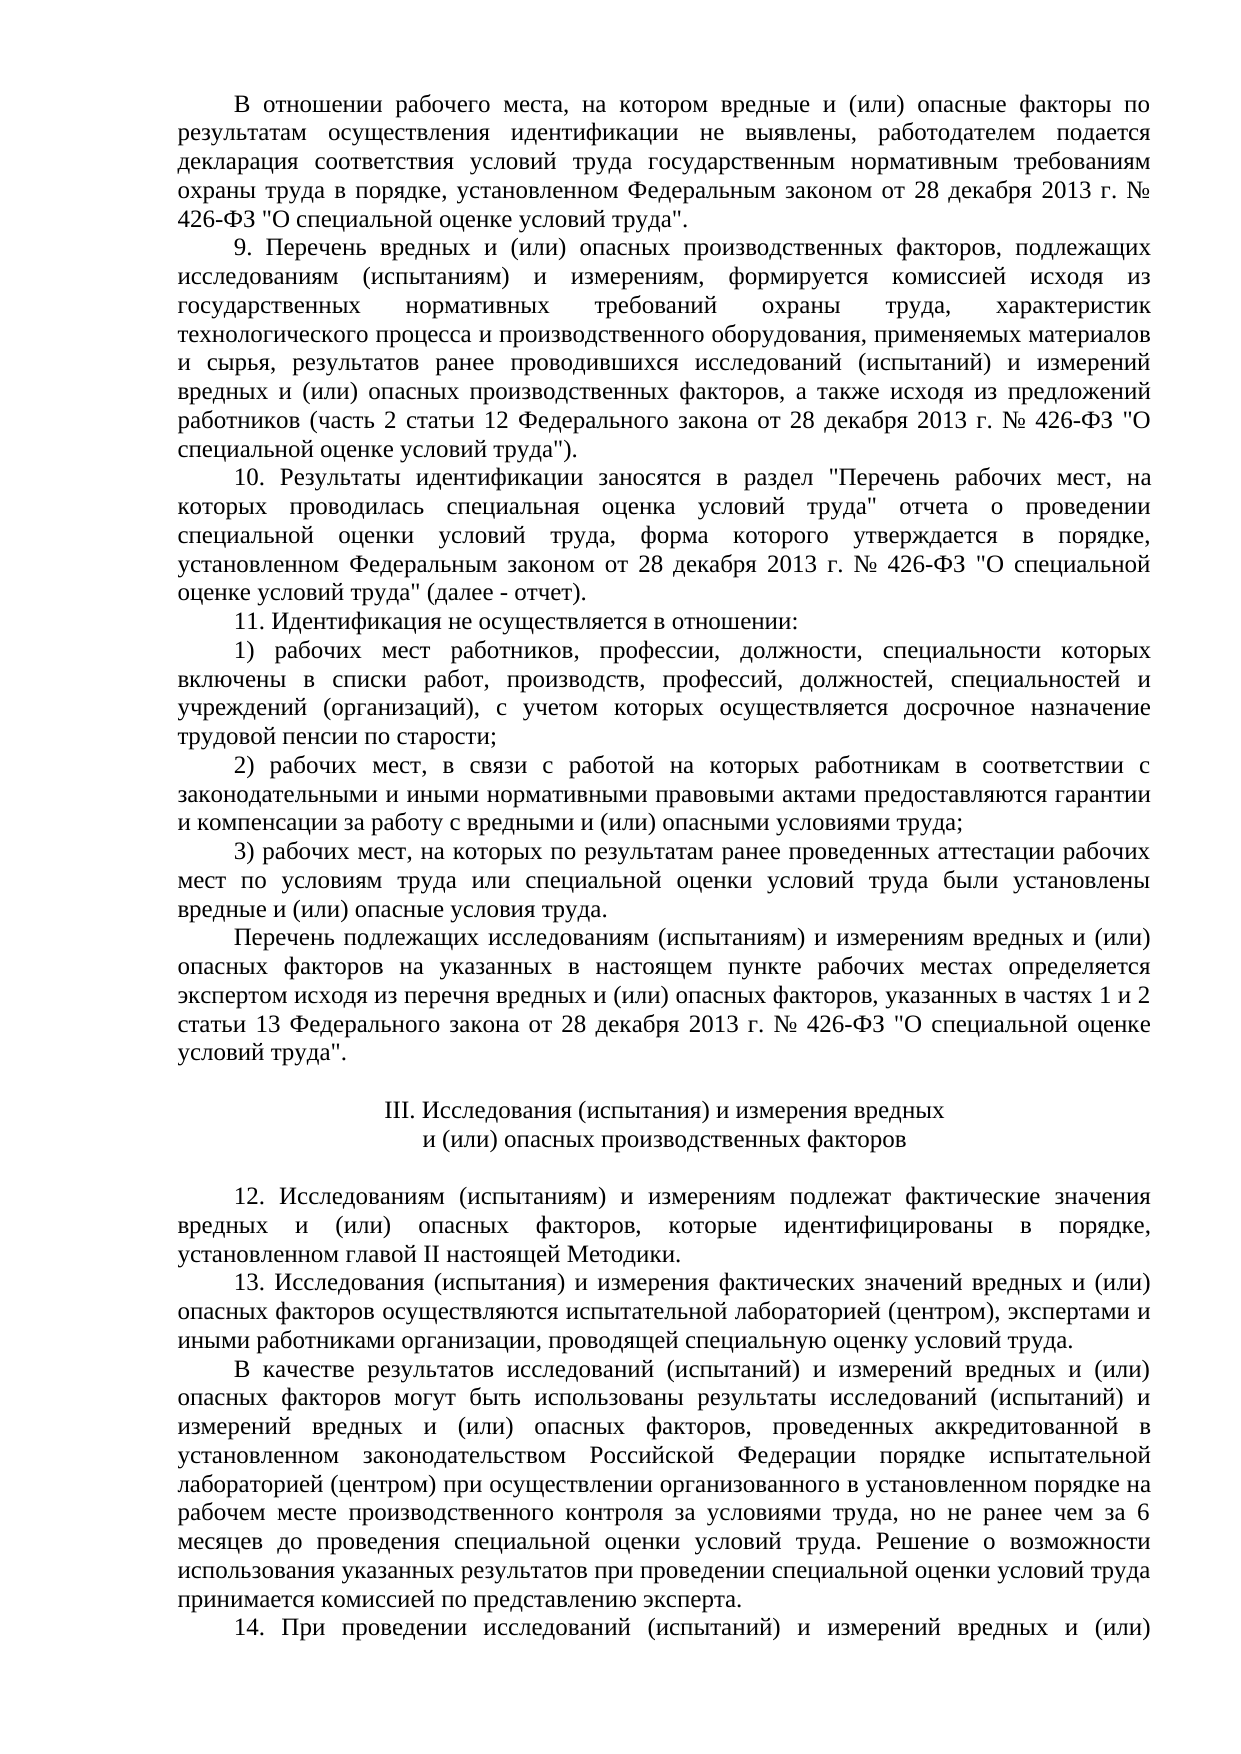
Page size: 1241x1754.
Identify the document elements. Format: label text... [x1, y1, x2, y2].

text 10. Результаты идентификации заносятся в раздел "Перечень рабочих мест, на которых проводилась специальная оценка условий труда" отчета о проведении специальной оценки условий труда, форма которого утверждается в порядке, установленном Федеральным законом от 28 декабря 2013 г. № 426-ФЗ "О специальной оценке условий труда" (далее - отчет). [177, 462, 1152, 606]
text и (или) опасных производственных факторов [177, 1124, 1152, 1152]
text 3) рабочих мест, на которых по результатам ранее проведенных аттестации рабочих мест по условиям труда или специальной оценки условий труда были установлены вредные и (или) опасные условия труда. [177, 836, 1152, 922]
text 12. Исследованиям (испытаниям) и измерениям подлежат фактические значения вредных и (или) опасных факторов, которые идентифицированы в порядке, установленном главой II настоящей Методики. [177, 1181, 1152, 1267]
text 2) рабочих мест, в связи с работой на которых работникам в соответствии с законодательными и иными нормативными правовыми актами предоставляются гарантии и компенсации за работу с вредными и (или) опасными условиями труда; [177, 750, 1152, 836]
text В качестве результатов исследований (испытаний) и измерений вредных и (или) опасных факторов могут быть использованы результаты исследований (испытаний) и измерений вредных и (или) опасных факторов, проведенных аккредитованной в установленном законодательством Российской Федерации порядке испытательной лабораторией (центром) при осуществлении организованного в установленном порядке на рабочем месте производственного контроля за условиями труда, но не ранее чем за 6 месяцев до проведения специальной оценки условий труда. Решение о возможности использования указанных результатов при проведении специальной оценки условий труда принимается комиссией по представлению эксперта. [177, 1354, 1152, 1612]
text 9. Перечень вредных и (или) опасных производственных факторов, подлежащих исследованиям (испытаниям) и измерениям, формируется комиссией исходя из государственных нормативных требований охраны труда, характеристик технологического процесса и производственного оборудования, применяемых материалов и сырья, результатов ранее проводившихся исследований (испытаний) и измерений вредных и (или) опасных производственных факторов, а также исходя из предложений работников (часть 2 статьи 12 Федерального закона от 28 декабря 2013 г. № 426-ФЗ "О специальной оценке условий труда"). [177, 232, 1152, 462]
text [177, 1612, 1152, 1641]
text Перечень подлежащих исследованиям (испытаниям) и измерениям вредных и (или) опасных факторов на указанных в настоящем пункте рабочих местах определяется экспертом исходя из перечня вредных и (или) опасных факторов, указанных в частях 1 и 2 статьи 13 Федерального закона от 28 декабря 2013 г. № 426-ФЗ "О специальной оценке условий труда". [177, 922, 1152, 1066]
text 11. Идентификация не осуществляется в отношении: [177, 606, 1152, 635]
text В отношении рабочего места, на котором вредные и (или) опасные факторы по результатам осуществления идентификации не выявлены, работодателем подается декларация соответствия условий труда государственным нормативным требованиям охраны труда в порядке, установленном Федеральным законом от 28 декабря 2013 г. № 426-ФЗ "О специальной оценке условий труда". [177, 89, 1152, 232]
text III. Исследования (испытания) и измерения вредных [177, 1095, 1152, 1124]
text 1) рабочих мест работников, профессии, должности, специальности которых включены в списки работ, производств, профессий, должностей, специальностей и учреждений (организаций), с учетом которых осуществляется досрочное назначение трудовой пенсии по старости; [177, 635, 1152, 750]
text 13. Исследования (испытания) и измерения фактических значений вредных и (или) опасных факторов осуществляются испытательной лабораторией (центром), экспертами и иными работниками организации, проводящей специальную оценку условий труда. [177, 1267, 1152, 1354]
